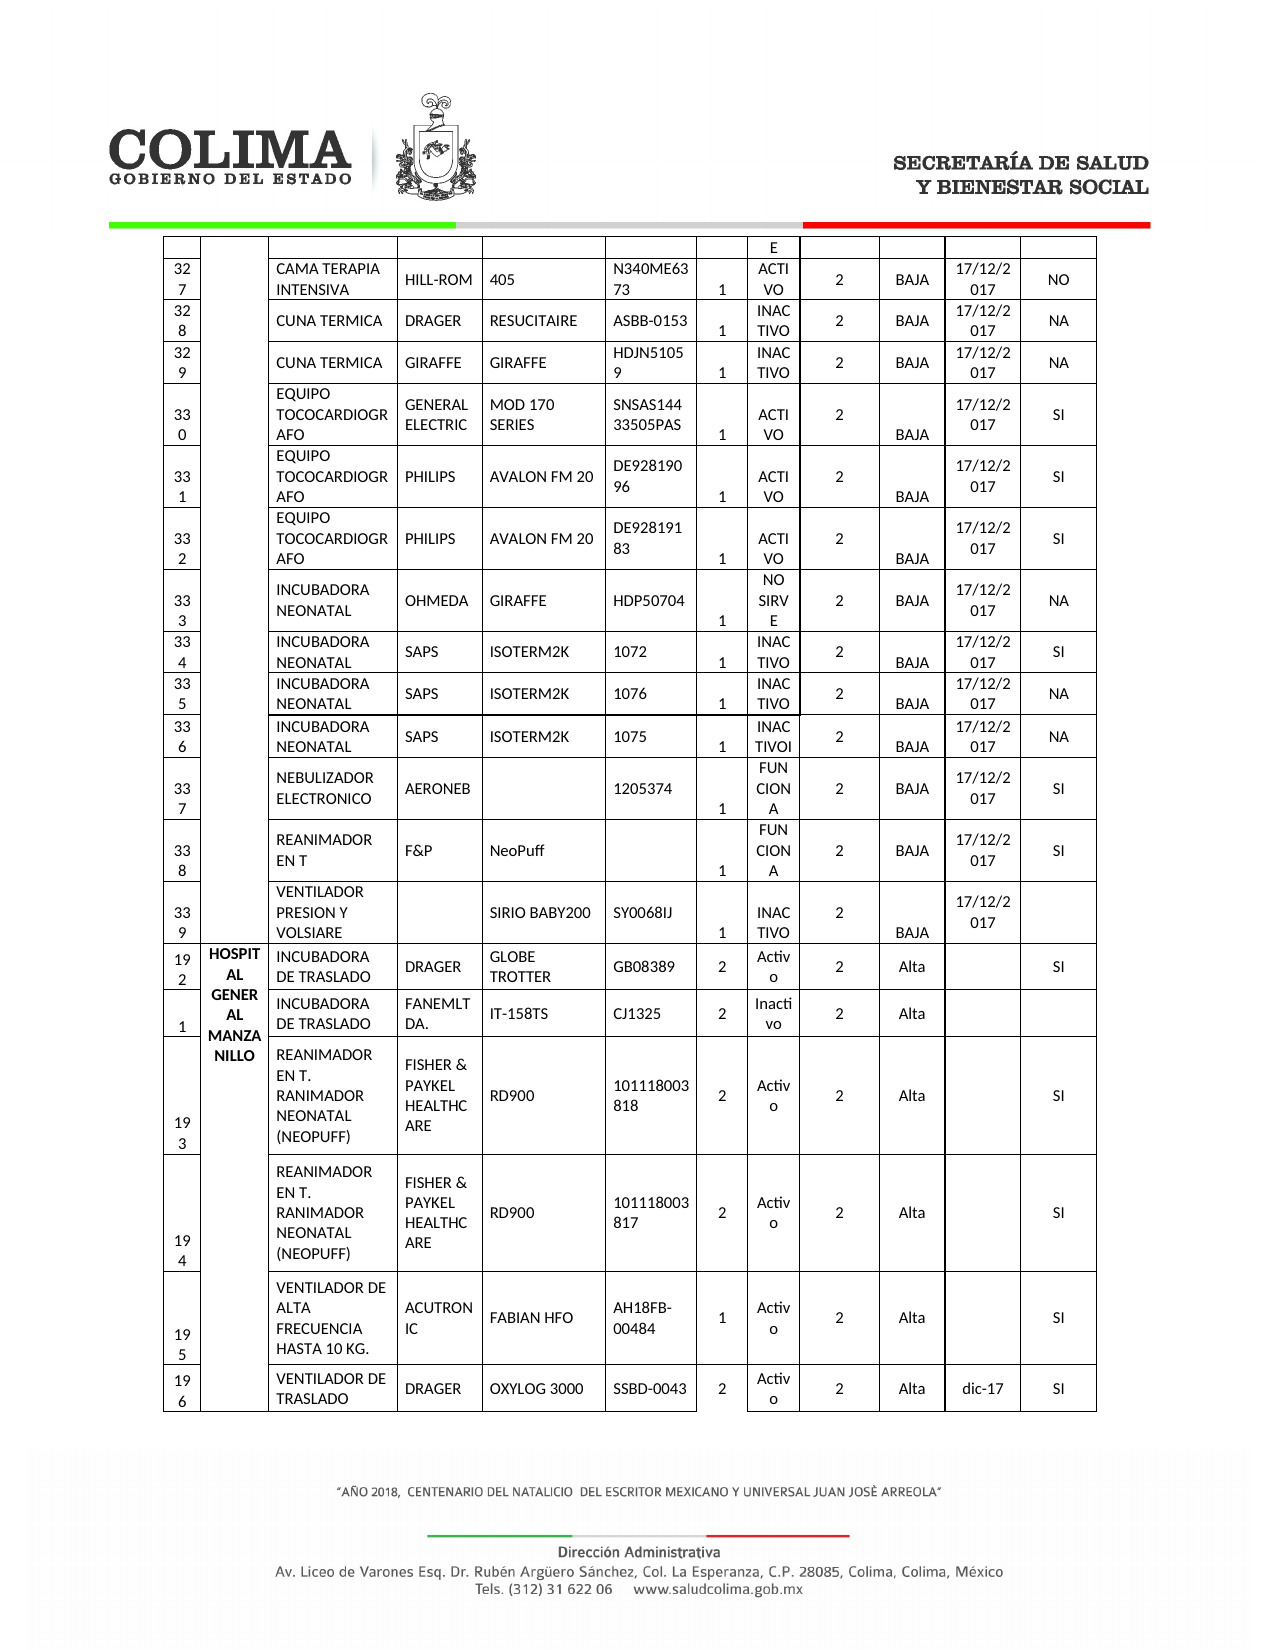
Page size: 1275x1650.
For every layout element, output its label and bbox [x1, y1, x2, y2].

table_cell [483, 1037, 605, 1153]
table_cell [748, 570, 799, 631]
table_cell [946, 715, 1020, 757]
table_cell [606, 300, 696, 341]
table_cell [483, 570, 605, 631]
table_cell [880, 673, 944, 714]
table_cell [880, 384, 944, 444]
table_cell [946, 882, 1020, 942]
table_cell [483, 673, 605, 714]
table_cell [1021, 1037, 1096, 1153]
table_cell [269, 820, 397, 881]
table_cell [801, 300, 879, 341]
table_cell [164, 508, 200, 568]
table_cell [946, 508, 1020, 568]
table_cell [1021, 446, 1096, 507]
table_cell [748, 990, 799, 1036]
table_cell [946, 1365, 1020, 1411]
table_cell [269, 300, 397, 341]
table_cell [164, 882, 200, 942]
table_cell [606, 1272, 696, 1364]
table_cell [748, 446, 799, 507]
picture [27, 1449, 1249, 1650]
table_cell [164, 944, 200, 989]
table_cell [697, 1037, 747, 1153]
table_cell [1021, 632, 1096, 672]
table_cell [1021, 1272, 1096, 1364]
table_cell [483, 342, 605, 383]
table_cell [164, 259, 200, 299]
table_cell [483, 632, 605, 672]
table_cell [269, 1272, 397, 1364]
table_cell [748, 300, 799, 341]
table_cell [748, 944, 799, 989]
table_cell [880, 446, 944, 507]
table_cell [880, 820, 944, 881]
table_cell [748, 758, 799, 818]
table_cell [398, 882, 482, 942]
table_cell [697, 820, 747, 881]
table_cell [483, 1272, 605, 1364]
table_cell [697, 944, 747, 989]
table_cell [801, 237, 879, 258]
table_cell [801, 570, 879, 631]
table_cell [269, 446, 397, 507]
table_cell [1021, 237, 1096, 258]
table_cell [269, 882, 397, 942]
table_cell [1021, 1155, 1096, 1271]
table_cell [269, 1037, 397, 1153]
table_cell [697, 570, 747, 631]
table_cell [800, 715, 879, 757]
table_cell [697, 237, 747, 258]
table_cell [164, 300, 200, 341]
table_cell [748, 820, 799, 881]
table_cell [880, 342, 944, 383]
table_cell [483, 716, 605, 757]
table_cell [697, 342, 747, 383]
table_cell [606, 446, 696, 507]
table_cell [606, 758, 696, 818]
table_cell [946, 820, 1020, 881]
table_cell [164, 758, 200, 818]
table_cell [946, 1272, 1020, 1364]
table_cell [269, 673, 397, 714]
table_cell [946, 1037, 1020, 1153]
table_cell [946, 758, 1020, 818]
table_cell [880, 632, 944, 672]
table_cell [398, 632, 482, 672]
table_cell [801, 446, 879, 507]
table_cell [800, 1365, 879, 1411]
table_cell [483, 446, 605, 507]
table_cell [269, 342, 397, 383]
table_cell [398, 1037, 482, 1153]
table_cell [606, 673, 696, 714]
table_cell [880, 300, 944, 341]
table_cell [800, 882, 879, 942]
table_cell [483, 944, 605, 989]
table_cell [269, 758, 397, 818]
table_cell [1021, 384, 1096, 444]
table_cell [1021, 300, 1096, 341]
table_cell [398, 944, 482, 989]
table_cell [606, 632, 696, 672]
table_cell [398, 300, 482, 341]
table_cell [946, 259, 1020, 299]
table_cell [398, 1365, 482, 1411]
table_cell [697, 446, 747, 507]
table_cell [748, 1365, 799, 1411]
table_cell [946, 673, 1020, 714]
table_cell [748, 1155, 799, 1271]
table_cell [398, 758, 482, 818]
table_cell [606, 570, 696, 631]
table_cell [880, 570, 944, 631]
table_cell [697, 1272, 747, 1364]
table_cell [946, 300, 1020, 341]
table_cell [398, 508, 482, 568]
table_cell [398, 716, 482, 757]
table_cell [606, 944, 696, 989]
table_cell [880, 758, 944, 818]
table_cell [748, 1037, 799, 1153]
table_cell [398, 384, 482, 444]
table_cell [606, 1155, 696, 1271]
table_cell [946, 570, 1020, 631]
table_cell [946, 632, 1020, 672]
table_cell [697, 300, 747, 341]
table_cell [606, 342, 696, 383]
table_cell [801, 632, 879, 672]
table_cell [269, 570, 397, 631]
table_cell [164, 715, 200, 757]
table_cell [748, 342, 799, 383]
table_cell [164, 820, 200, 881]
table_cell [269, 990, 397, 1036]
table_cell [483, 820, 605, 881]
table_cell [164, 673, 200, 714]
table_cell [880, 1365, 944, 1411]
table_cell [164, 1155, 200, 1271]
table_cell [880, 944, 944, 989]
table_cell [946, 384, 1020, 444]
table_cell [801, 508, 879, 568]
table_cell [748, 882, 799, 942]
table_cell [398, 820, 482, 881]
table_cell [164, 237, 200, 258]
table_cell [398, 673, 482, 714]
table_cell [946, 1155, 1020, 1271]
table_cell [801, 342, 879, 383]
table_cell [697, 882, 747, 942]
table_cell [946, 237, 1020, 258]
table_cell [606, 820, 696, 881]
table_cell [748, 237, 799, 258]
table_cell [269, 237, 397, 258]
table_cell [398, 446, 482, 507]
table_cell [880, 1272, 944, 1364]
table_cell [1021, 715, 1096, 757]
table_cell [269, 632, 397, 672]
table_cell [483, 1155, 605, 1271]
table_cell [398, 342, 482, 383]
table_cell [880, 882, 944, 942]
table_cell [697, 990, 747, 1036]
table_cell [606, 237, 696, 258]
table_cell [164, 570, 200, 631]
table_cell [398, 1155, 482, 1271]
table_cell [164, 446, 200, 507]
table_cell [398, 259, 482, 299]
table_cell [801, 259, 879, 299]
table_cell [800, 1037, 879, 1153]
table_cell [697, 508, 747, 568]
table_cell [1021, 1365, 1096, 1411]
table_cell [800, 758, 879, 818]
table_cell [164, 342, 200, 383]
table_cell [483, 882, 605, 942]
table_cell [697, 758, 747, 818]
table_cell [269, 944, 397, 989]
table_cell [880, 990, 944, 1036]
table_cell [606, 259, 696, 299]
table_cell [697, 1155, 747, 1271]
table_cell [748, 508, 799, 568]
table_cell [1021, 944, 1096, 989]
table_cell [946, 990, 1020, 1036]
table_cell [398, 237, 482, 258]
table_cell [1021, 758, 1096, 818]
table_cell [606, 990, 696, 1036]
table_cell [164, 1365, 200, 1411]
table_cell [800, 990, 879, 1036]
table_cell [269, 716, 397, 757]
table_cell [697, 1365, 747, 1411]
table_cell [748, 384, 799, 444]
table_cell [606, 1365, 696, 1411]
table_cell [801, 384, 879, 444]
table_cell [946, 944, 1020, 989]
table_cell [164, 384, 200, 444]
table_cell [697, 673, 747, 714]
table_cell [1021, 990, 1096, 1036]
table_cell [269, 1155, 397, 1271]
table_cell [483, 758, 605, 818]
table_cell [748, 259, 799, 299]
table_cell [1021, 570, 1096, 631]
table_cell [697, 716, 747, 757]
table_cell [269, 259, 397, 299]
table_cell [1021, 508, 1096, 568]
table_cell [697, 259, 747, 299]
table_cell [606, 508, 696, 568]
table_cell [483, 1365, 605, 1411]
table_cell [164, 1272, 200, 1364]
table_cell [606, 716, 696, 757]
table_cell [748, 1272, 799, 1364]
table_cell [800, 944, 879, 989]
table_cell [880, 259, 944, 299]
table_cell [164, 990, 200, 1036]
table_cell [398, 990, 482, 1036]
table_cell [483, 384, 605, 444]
picture [0, 7, 1261, 238]
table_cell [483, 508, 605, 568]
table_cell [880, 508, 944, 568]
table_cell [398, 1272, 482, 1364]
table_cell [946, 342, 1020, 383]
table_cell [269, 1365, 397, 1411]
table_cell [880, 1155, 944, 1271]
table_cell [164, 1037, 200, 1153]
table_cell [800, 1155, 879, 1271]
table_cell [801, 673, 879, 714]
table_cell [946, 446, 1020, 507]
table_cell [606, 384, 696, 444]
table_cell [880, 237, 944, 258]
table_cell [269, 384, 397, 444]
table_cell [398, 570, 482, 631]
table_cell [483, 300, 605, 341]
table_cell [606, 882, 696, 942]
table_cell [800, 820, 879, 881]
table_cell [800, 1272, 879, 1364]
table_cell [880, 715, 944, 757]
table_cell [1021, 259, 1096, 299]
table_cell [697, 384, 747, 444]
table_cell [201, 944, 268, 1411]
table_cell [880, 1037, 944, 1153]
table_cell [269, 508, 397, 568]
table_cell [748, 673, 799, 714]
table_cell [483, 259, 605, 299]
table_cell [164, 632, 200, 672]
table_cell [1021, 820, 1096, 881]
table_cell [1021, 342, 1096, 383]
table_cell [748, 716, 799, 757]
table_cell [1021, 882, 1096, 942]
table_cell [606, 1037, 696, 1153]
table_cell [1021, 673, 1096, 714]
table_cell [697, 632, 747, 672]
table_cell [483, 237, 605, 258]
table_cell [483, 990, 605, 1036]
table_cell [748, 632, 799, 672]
